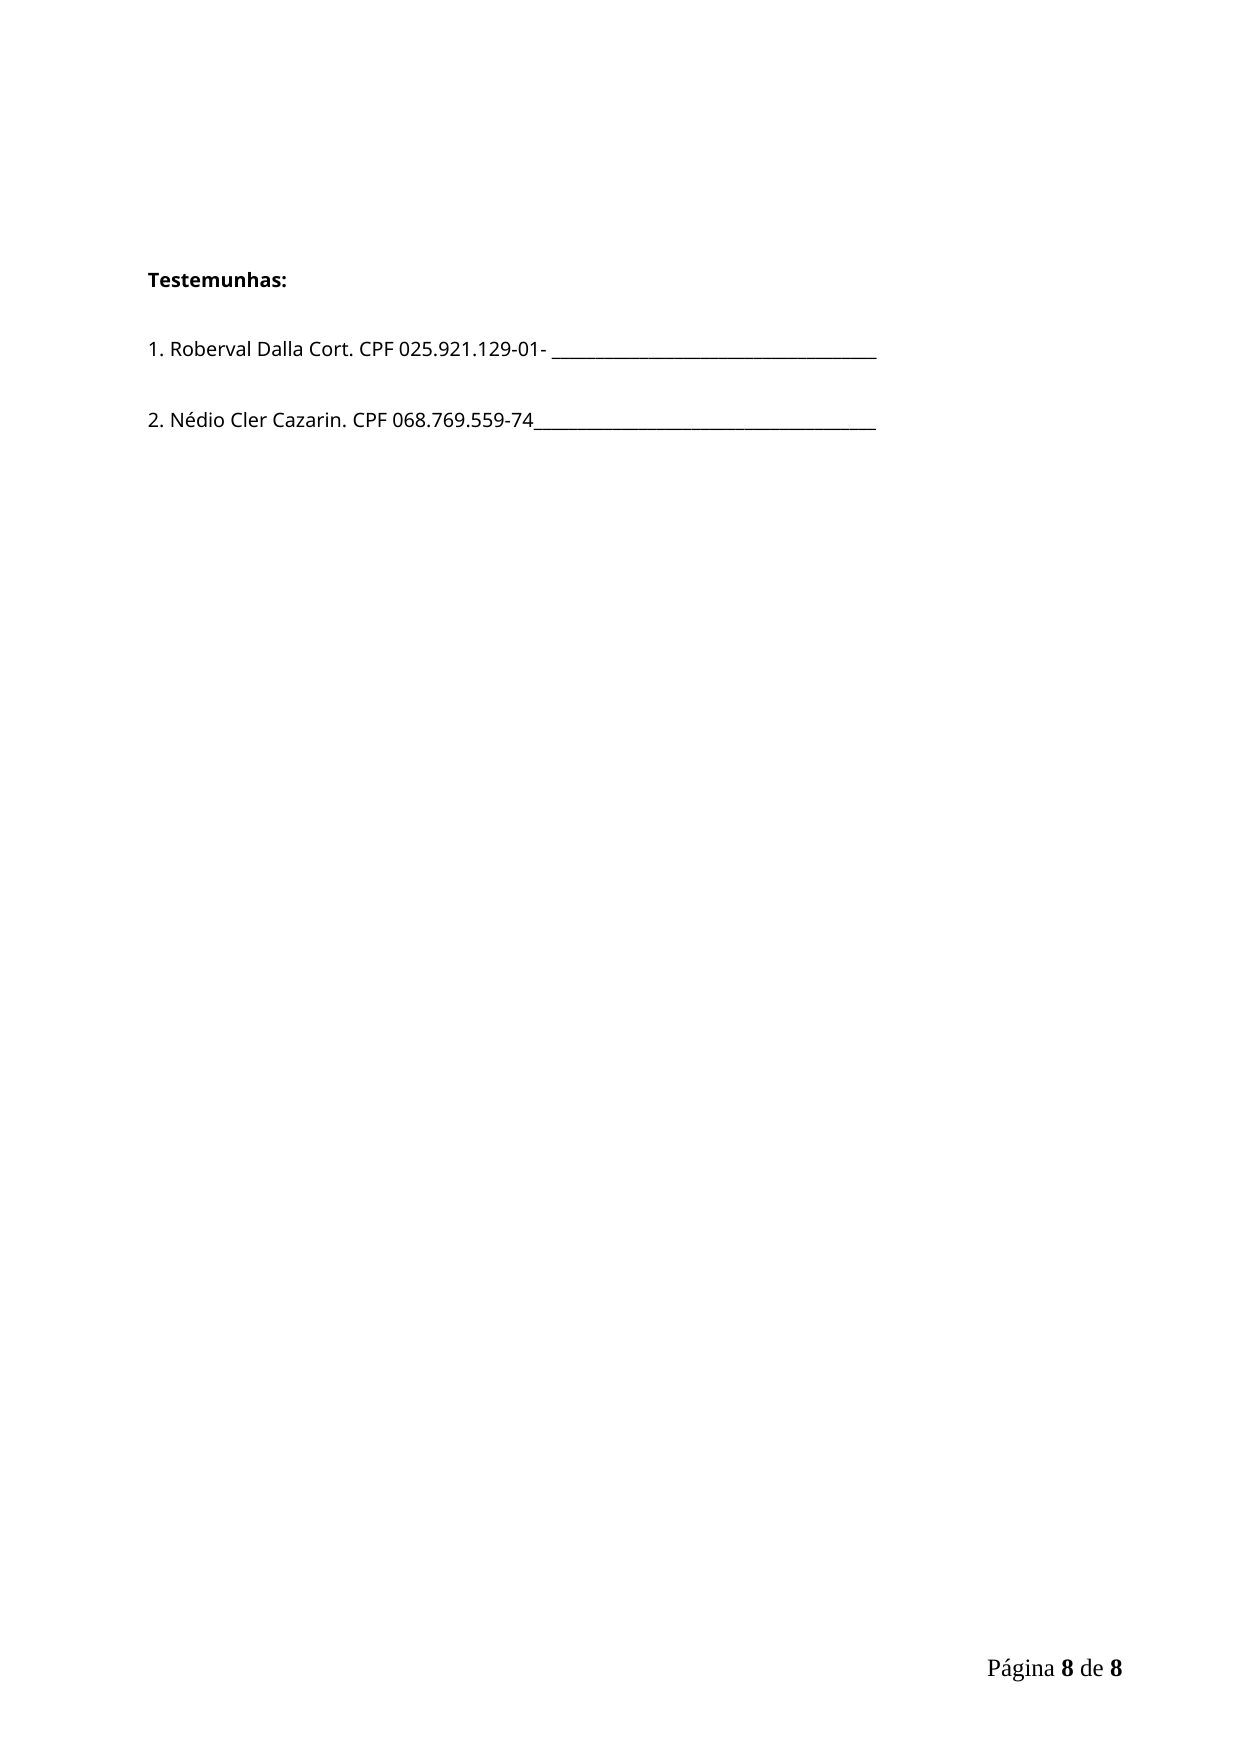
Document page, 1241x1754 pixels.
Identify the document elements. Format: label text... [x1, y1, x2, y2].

text Testemunhas: [148, 266, 1122, 293]
table_header 1. Roberval Dalla Cort. CPF 025.921.129-01- _____________________________________ [140, 306, 1152, 406]
text 2. Nédio Cler Cazarin. CPF 068.769.559-74_______________________________________ [148, 406, 1122, 433]
